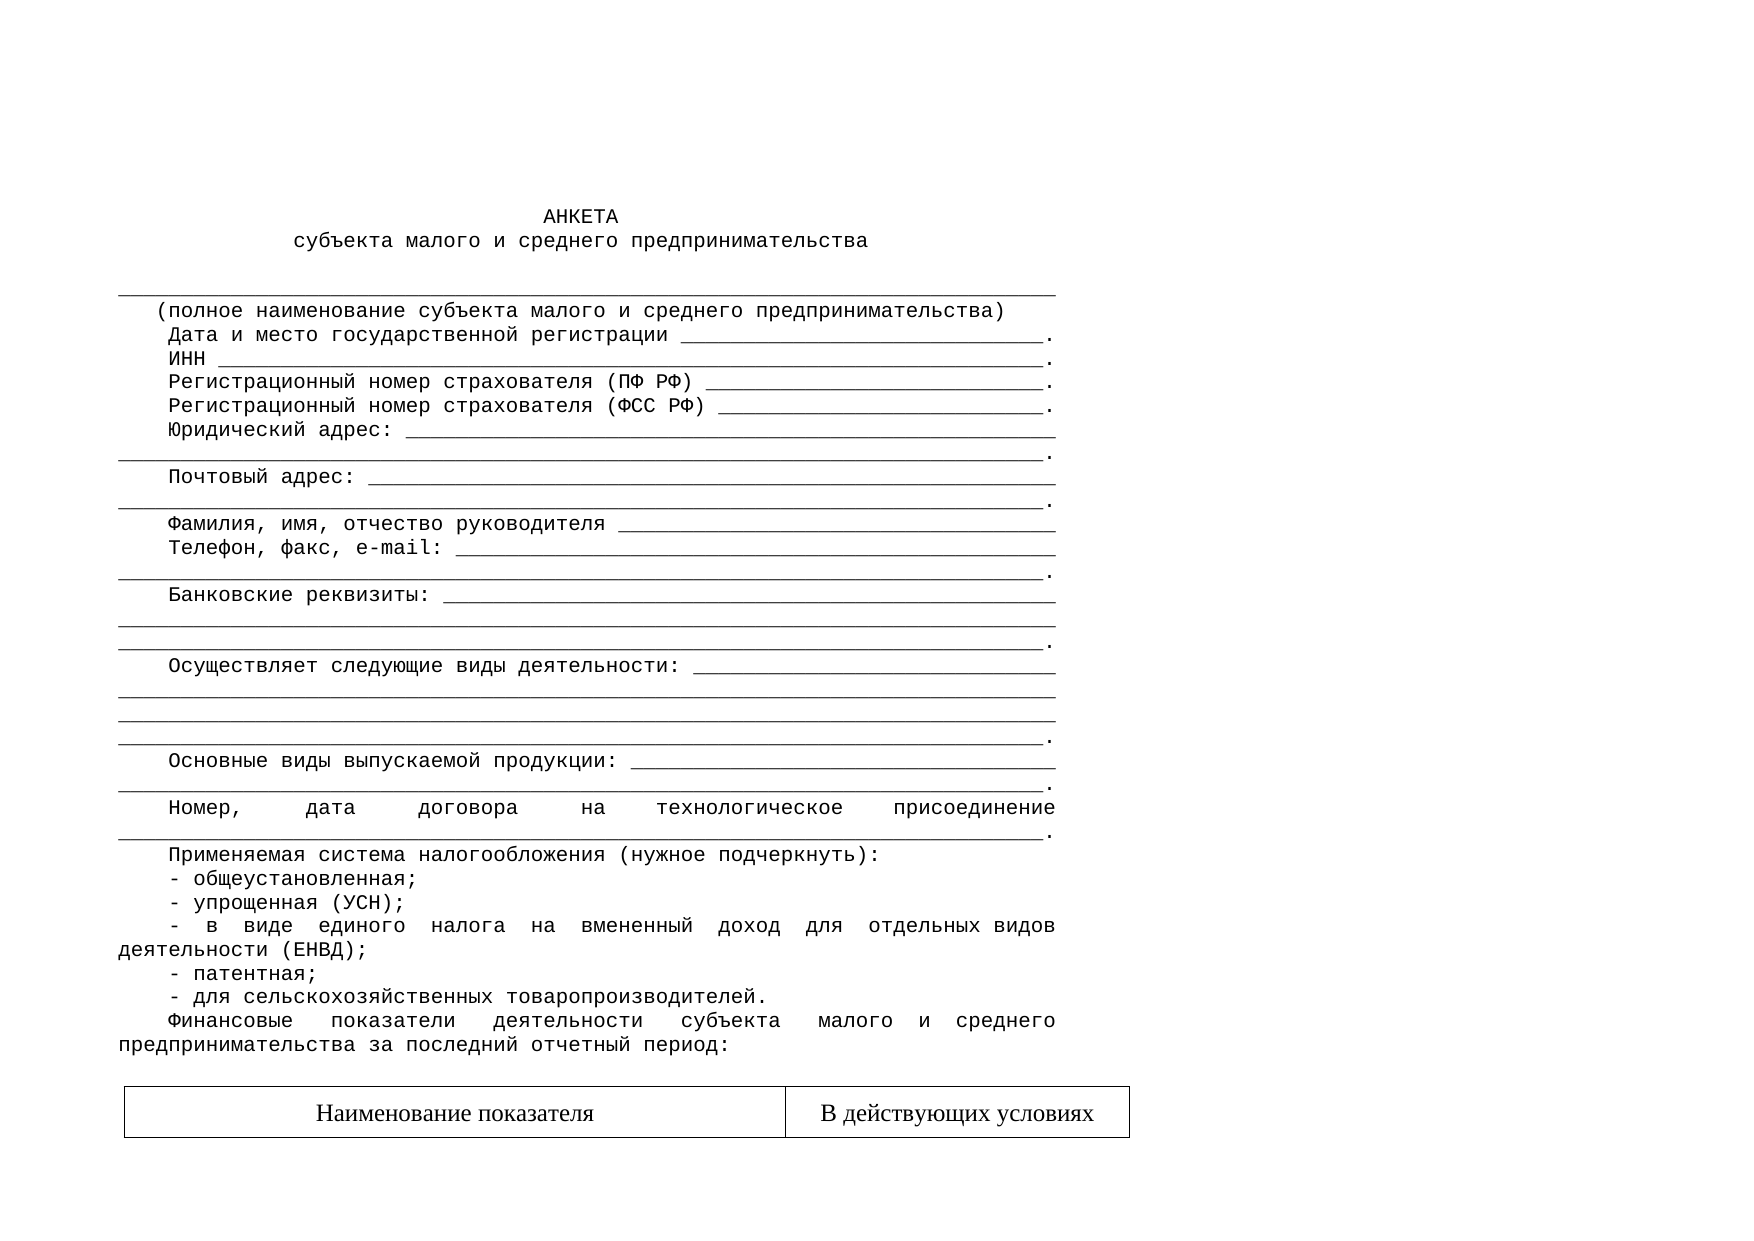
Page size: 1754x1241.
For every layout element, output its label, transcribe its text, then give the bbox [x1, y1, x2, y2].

text - общеустановленная; [118, 868, 1636, 892]
text ___________________________________________________________________________ [118, 702, 1636, 726]
text __________________________________________________________________________. [118, 726, 1636, 750]
text __________________________________________________________________________. [118, 442, 1636, 466]
text - упрощенная (УСН); [118, 892, 1636, 915]
text - патентная; [118, 963, 1636, 986]
text Почтовый адрес: _______________________________________________________ [118, 466, 1636, 490]
text Дата и место государственной регистрации _____________________________. [118, 324, 1636, 348]
text Применяемая система налогообложения (нужное подчеркнуть): [118, 844, 1636, 868]
text Регистрационный номер страхователя (ФСС РФ) __________________________. [118, 395, 1636, 419]
text Номер, дата договора на технологическое присоединение [118, 797, 1636, 821]
text Регистрационный номер страхователя (ПФ РФ) ___________________________. [118, 371, 1636, 395]
text __________________________________________________________________________. [118, 490, 1636, 513]
text __________________________________________________________________________. [118, 821, 1636, 844]
text субъекта малого и среднего предпринимательства [118, 229, 1636, 253]
text деятельности (ЕНВД); [118, 939, 1636, 963]
text Фамилия, имя, отчество руководителя ___________________________________ [118, 513, 1636, 537]
table_header В действующих условиях [786, 1087, 1129, 1137]
text ___________________________________________________________________________ [118, 608, 1636, 632]
text АНКЕТА [118, 206, 1636, 229]
text ___________________________________________________________________________ [118, 679, 1636, 702]
text Осуществляет следующие виды деятельности: _____________________________ [118, 655, 1636, 679]
text Основные виды выпускаемой продукции: __________________________________ [118, 750, 1636, 773]
text ИНН __________________________________________________________________. [118, 348, 1636, 371]
text предпринимательства за последний отчетный период: [118, 1033, 1636, 1057]
text __________________________________________________________________________. [118, 561, 1636, 584]
text - для сельскохозяйственных товаропроизводителей. [118, 986, 1636, 1010]
text __________________________________________________________________________. [118, 632, 1636, 655]
text ___________________________________________________________________________ [118, 277, 1636, 301]
text Юридический адрес: ____________________________________________________ [118, 419, 1636, 442]
text - в виде единого налога на вмененный доход для отдельных видов [118, 915, 1636, 939]
text Финансовые показатели деятельности субъекта малого и среднего [118, 1010, 1636, 1033]
table_header Наименование показателя [125, 1087, 785, 1137]
text Телефон, факс, e-mail: ________________________________________________ [118, 537, 1636, 561]
text (полное наименование субъекта малого и среднего предпринимательства) [118, 301, 1636, 324]
text Банковские реквизиты: _________________________________________________ [118, 584, 1636, 608]
text __________________________________________________________________________. [118, 773, 1636, 797]
